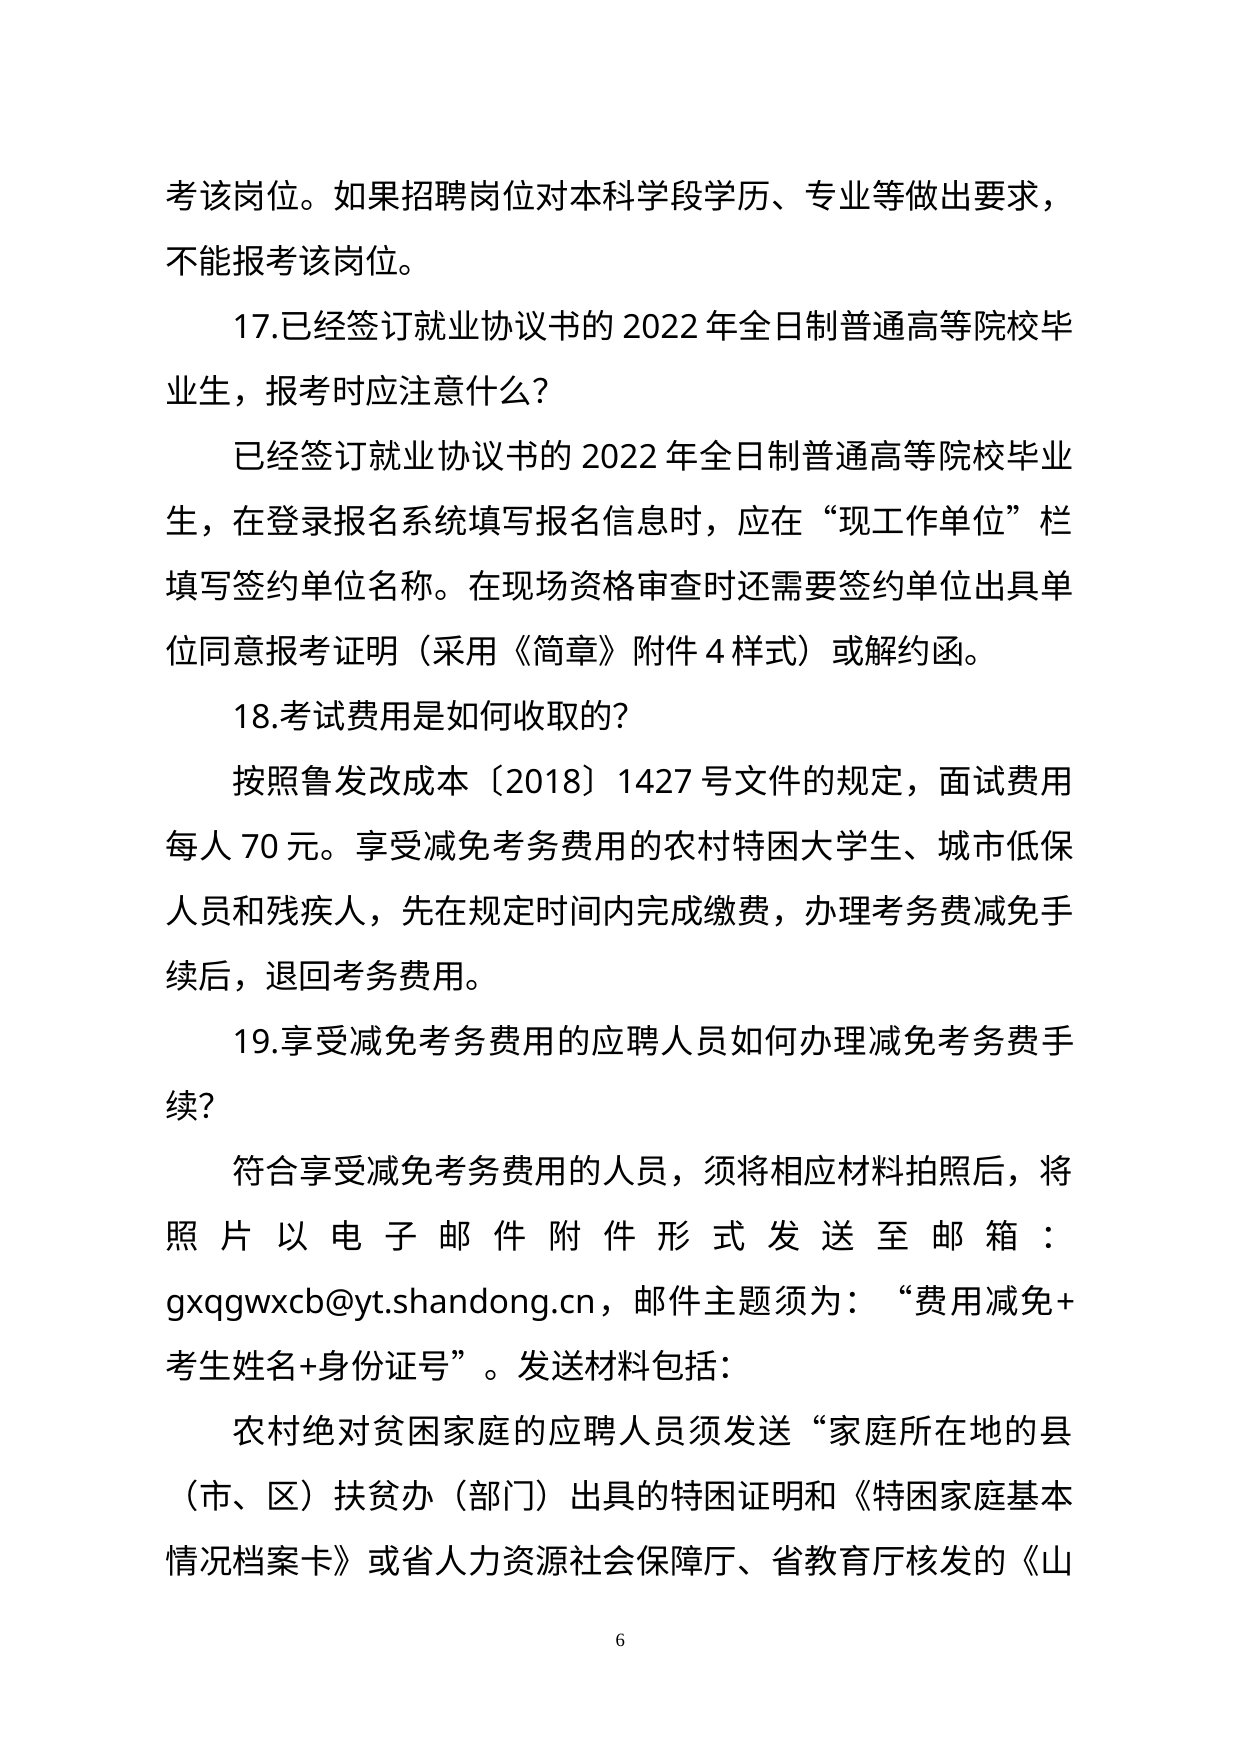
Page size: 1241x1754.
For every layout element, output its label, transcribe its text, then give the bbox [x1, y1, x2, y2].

text 18.考试费用是如何收取的？ [165, 682, 1075, 747]
text 19.享受减免考务费用的应聘人员如何办理减免考务费手续？ [165, 1007, 1075, 1137]
text 按照鲁发改成本〔2018〕1427号文件的规定，面试费用每人70元。享受减免考务费用的农村特困大学生、城市低保人员和残疾人，先在规定时间内完成缴费，办理考务费减免手续后，退回考务费用。 [165, 747, 1075, 1007]
text 已经签订就业协议书的2022年全日制普通高等院校毕业生，在登录报名系统填写报名信息时，应在“现工作单位”栏填写签约单位名称。在现场资格审查时还需要签约单位出具单位同意报考证明（采用《简章》附件4样式）或解约函。 [165, 422, 1075, 682]
text 17.已经签订就业协议书的2022年全日制普通高等院校毕业生，报考时应注意什么？ [165, 292, 1075, 422]
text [165, 1397, 1075, 1592]
text 符合享受减免考务费用的人员，须将相应材料拍照后，将照片以电子邮件附件形式发送至邮箱：gxqgwxcb@yt.shandong.cn，邮件主题须为：“费用减免+考生姓名+身份证号”。发送材料包括： [165, 1137, 1075, 1397]
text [165, 162, 1075, 292]
